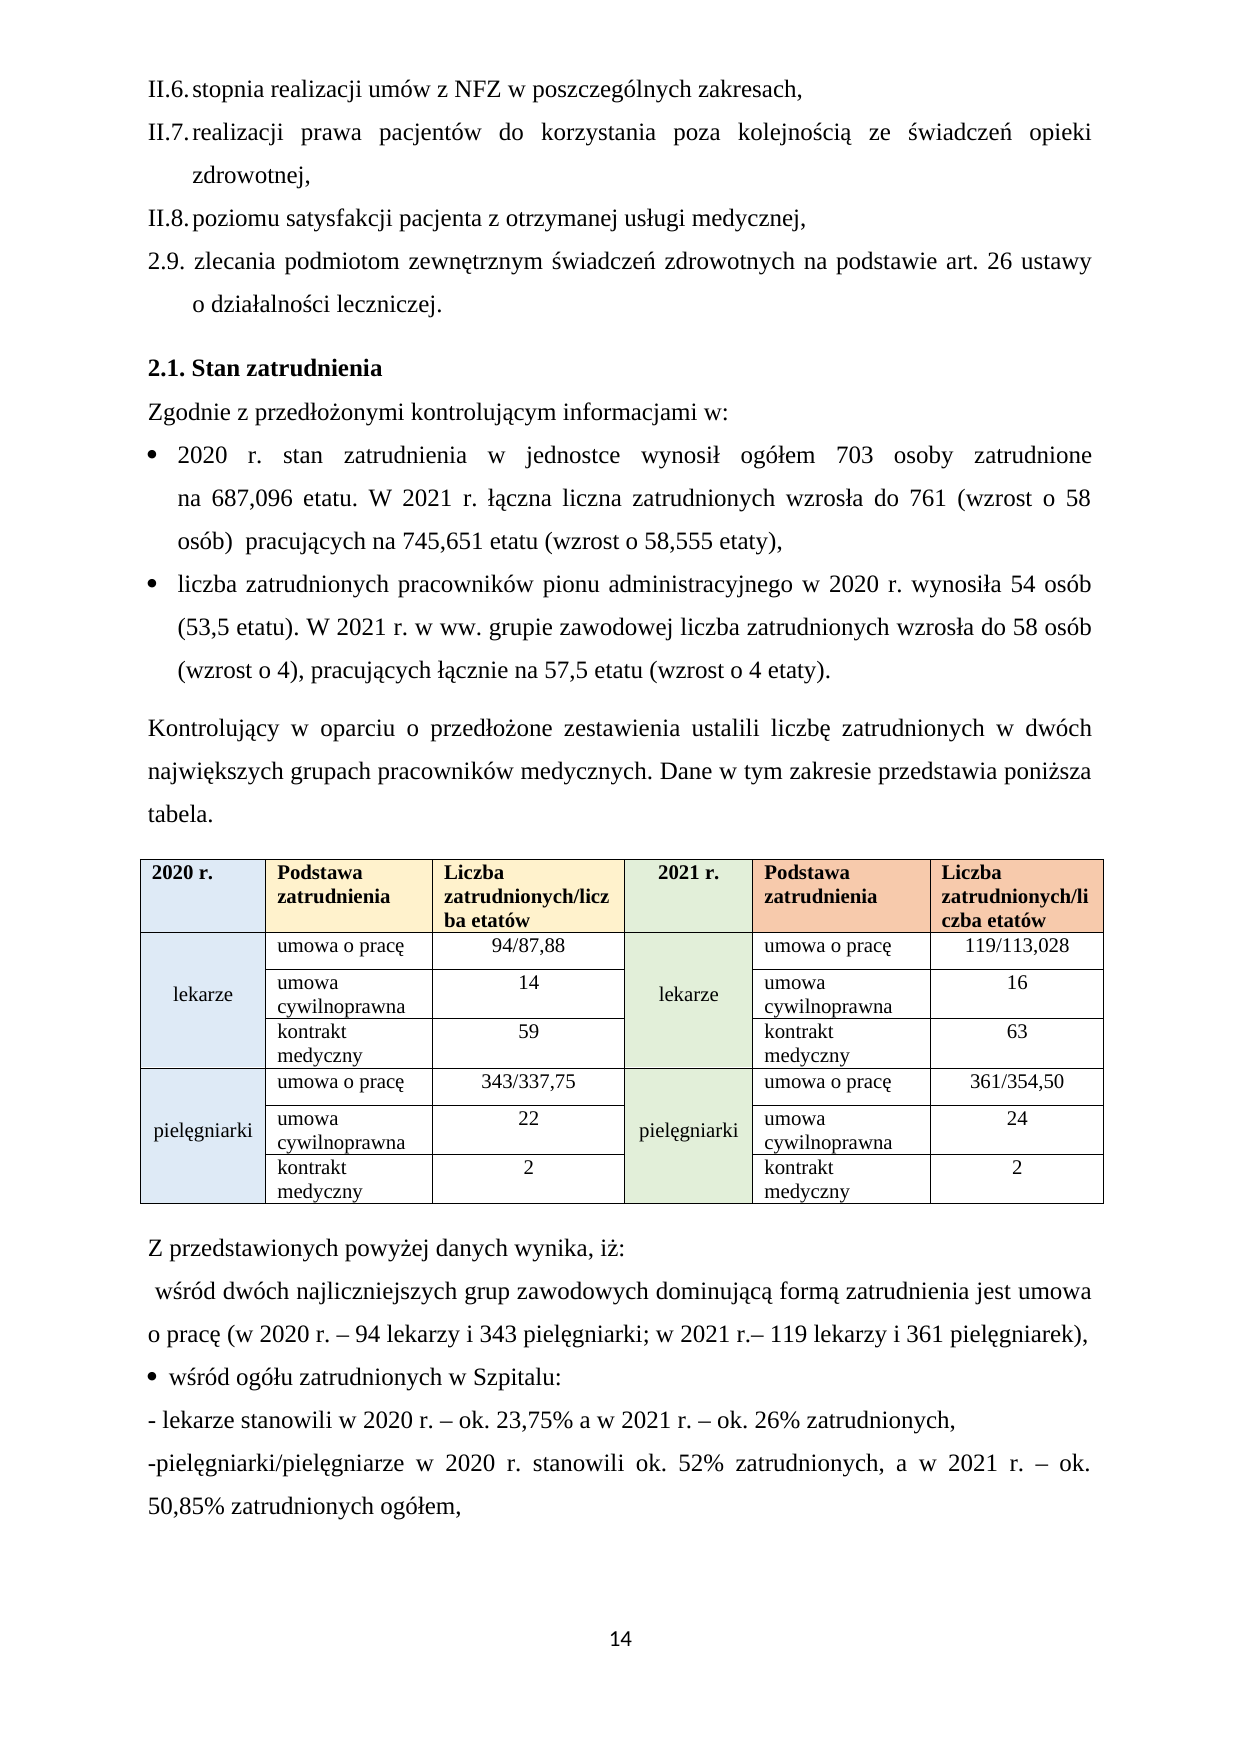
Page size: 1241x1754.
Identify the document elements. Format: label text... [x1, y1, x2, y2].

table_header 2020 r. [141, 860, 265, 932]
table_cell 14 [433, 970, 624, 1018]
table_cell umowa o pracę [266, 1069, 432, 1104]
table_cell lekarze [625, 933, 752, 1067]
text Zgodnie z przedłożonymi kontrolującym informacjami w: [148, 397, 1093, 425]
list liczba zatrudnionych pracowników pionu administracyjnego w 2020 r. wynosiła 54 osób (53,5 etatu). W 2021 r. w ww. grupie zawodowej liczba zatrudnionych wzrosła do 58 osób (wzrost o 4), pracujących łącznie na 57,5 etatu (wzrost o 4 etaty). [148, 569, 1093, 684]
list realizacji prawa pacjentów do korzystania poza kolejnością ze świadczeń opieki zdrowotnej, [148, 117, 1093, 189]
table_cell 361/354,50 [931, 1069, 1103, 1104]
table_header Liczba zatrudnionych/liczba etatów [931, 860, 1103, 932]
table_cell 59 [433, 1019, 624, 1067]
table_cell kontrakt medyczny [266, 1019, 432, 1067]
table_cell umowa o pracę [753, 1069, 930, 1104]
table_cell 2 [931, 1155, 1103, 1203]
list Z przedstawionych powyżej danych wynika, iż: [148, 1233, 1093, 1261]
table_header Podstawa zatrudnienia [266, 860, 432, 932]
table_cell 343/337,75 [433, 1069, 624, 1104]
table_cell 24 [931, 1106, 1103, 1154]
list poziomu satysfakcji pacjenta z otrzymanej usługi medycznej, [148, 203, 1093, 232]
table_cell umowa cywilnoprawna [266, 1106, 432, 1154]
table_cell umowa cywilnoprawna [753, 1106, 930, 1154]
table_cell 22 [433, 1106, 624, 1154]
table_cell pielęgniarki [625, 1069, 752, 1203]
list Kontrolujący w oparciu o przedłożone zestawienia ustalili liczbę zatrudnionych w dwóch największych grupach pracowników medycznych. Dane w tym zakresie przedstawia poniższa tabela. [148, 713, 1093, 828]
list -pielęgniarki/pielęgniarze w 2020 r. stanowili ok. 52% zatrudnionych, a w 2021 r. – ok. 50,85% zatrudnionych ogółem, [148, 1448, 1093, 1520]
list - lekarze stanowili w 2020 r. – ok. 23,75% a w 2021 r. – ok. 26% zatrudnionych, [148, 1405, 1093, 1434]
table_cell umowa o pracę [266, 933, 432, 969]
table_cell 2 [433, 1155, 624, 1203]
list stopnia realizacji umów z NFZ w poszczególnych zakresach, [148, 74, 1093, 103]
table_cell pielęgniarki [141, 1069, 265, 1203]
table_cell kontrakt medyczny [266, 1155, 432, 1203]
table_cell 119/113,028 [931, 933, 1103, 969]
table_cell umowa cywilnoprawna [266, 970, 432, 1018]
table_cell umowa cywilnoprawna [753, 970, 930, 1018]
table_cell umowa o pracę [753, 933, 930, 969]
table_cell 16 [931, 970, 1103, 1018]
list 2020 r. stan zatrudnienia w jednostce wynosił ogółem 703 osoby zatrudnione na 687,096 etatu. W 2021 r. łączna liczna zatrudnionych wzrosła do 761 (wzrost o 58 osób) pracujących na 745,651 etatu (wzrost o 58,555 etaty), [148, 440, 1093, 555]
table_cell 63 [931, 1019, 1103, 1067]
table_cell kontrakt medyczny [753, 1155, 930, 1203]
table_cell 94/87,88 [433, 933, 624, 969]
subtitle 2.1. Stan zatrudnienia [148, 353, 1093, 382]
table_header Podstawa zatrudnienia [753, 860, 930, 932]
list wśród dwóch najliczniejszych grup zawodowych dominującą formą zatrudnienia jest umowa o pracę (w 2020 r. – 94 lekarzy i 343 pielęgniarki; w 2021 r.– 119 lekarzy i 361 pielęgniarek), [148, 1276, 1093, 1348]
table_cell lekarze [141, 933, 265, 1067]
table_header 2021 r. [625, 860, 752, 932]
table_header Liczba zatrudnionych/liczba etatów [433, 860, 624, 932]
text 2.9. zlecania podmiotom zewnętrznym świadczeń zdrowotnych na podstawie art. 26 ustawy o działalności leczniczej. [148, 246, 1093, 318]
table_cell kontrakt medyczny [753, 1019, 930, 1067]
list wśród ogółu zatrudnionych w Szpitalu: [148, 1362, 1093, 1391]
